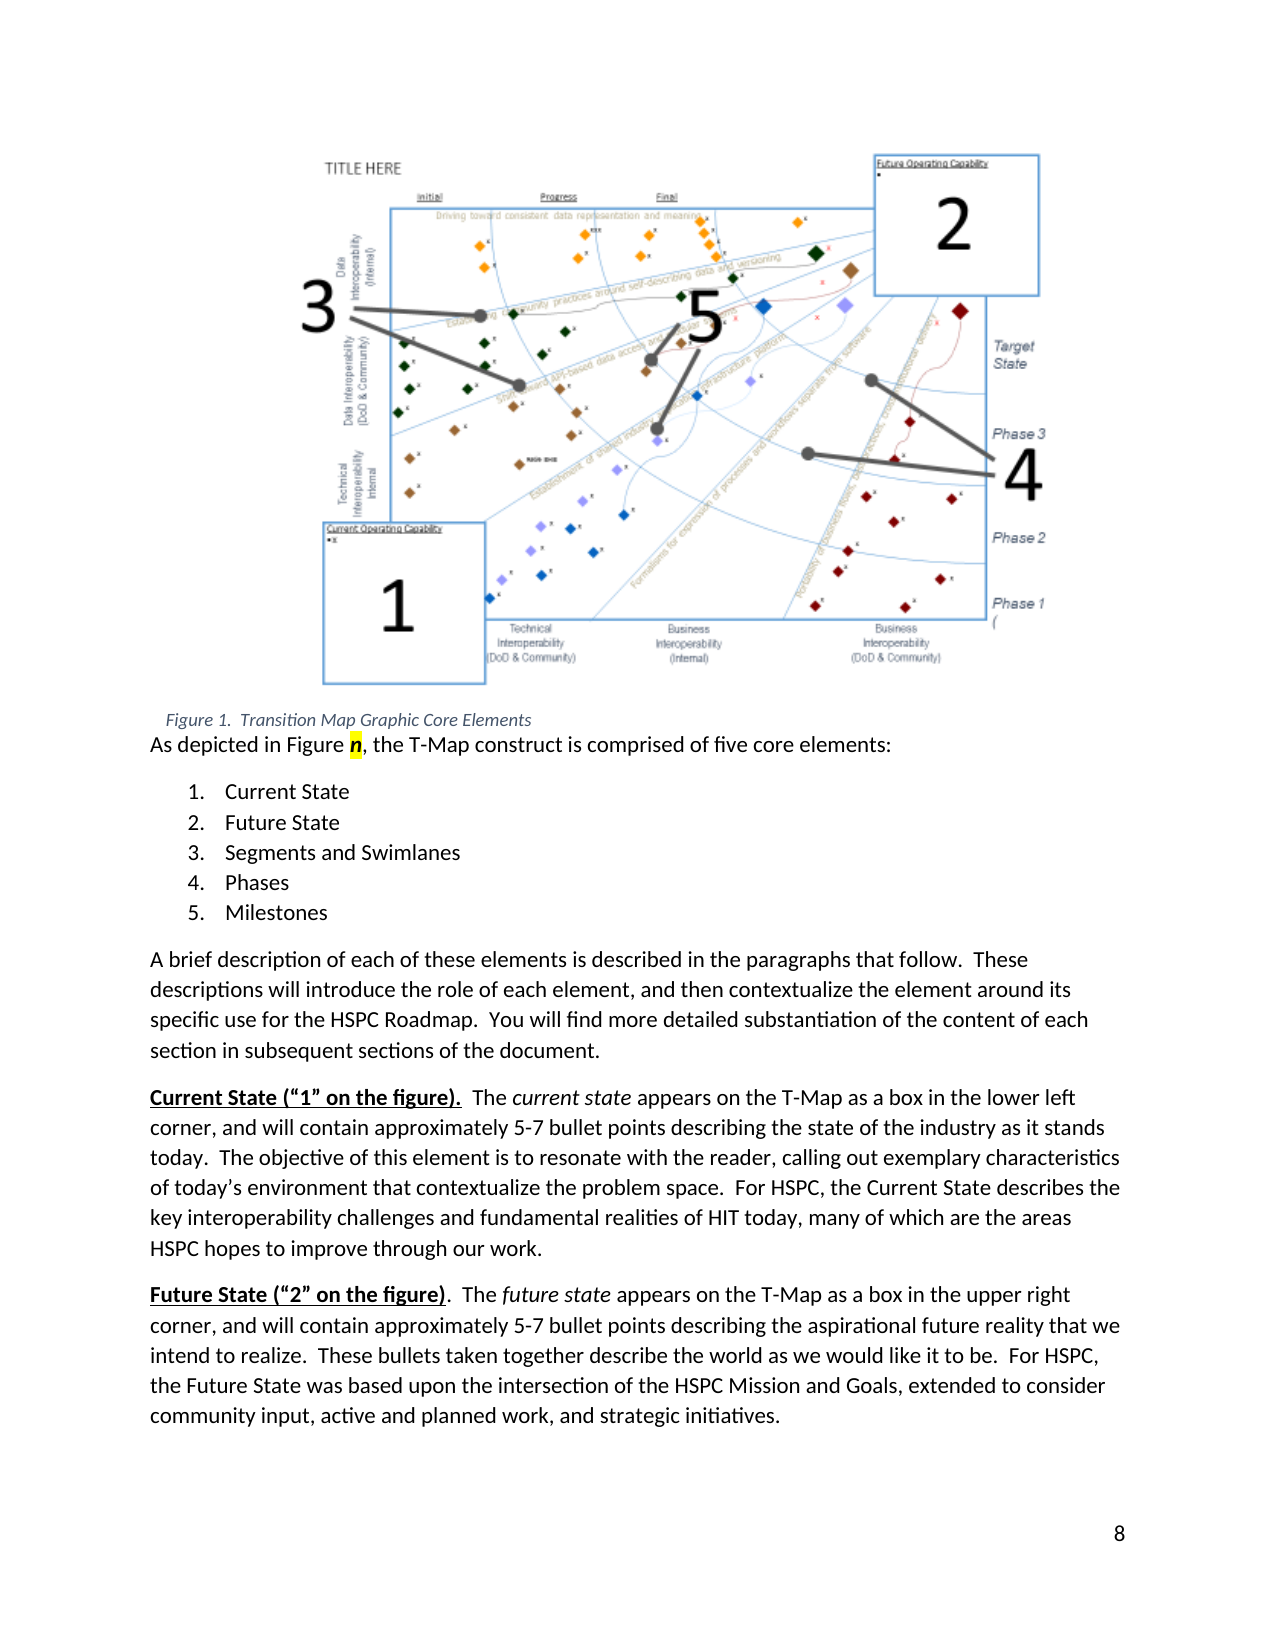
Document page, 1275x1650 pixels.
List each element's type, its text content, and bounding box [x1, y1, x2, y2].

text A brief description of each of these elements is described in the paragraphs that follow. These descriptions will introduce the role of each element, and then contextualize the element around its specific use for the HSPC Roadmap. You will find more detailed substantiation of the content of each section in subsequent sections of the document. [150, 945, 1125, 1064]
picture [193, 150, 1169, 699]
list Current State [187, 777, 1125, 806]
list Future State [187, 808, 1125, 836]
list Segments and Swimlanes [187, 838, 1125, 866]
text Future State (“2” on the figure). The future state appears on the T-Map as a box in the upper right corner, and will contain approximately 5-7 bullet points describing the aspirational future reality that we intend to realize. These bullets taken together describe the world as we would like it to be. For HSPC, the Future State was based upon the intersection of the HSPC Mission and Goals, extended to consider community input, active and planned work, and strategic initiatives. [150, 1281, 1125, 1429]
list Milestones [187, 898, 1125, 926]
list Phases [187, 868, 1125, 896]
text Current State (“1” on the figure). The current state appears on the T-Map as a box in the lower left corner, and will contain approximately 5-7 bullet points describing the state of the industry as it stands today. The objective of this element is to resonate with the reader, calling out exemplary characteristics of today’s environment that contextualize the problem space. For HSPC, the Current State describes the key interoperability challenges and fundamental realities of HIT today, many of which are the areas HSPC hopes to improve through our work. [150, 1083, 1125, 1262]
